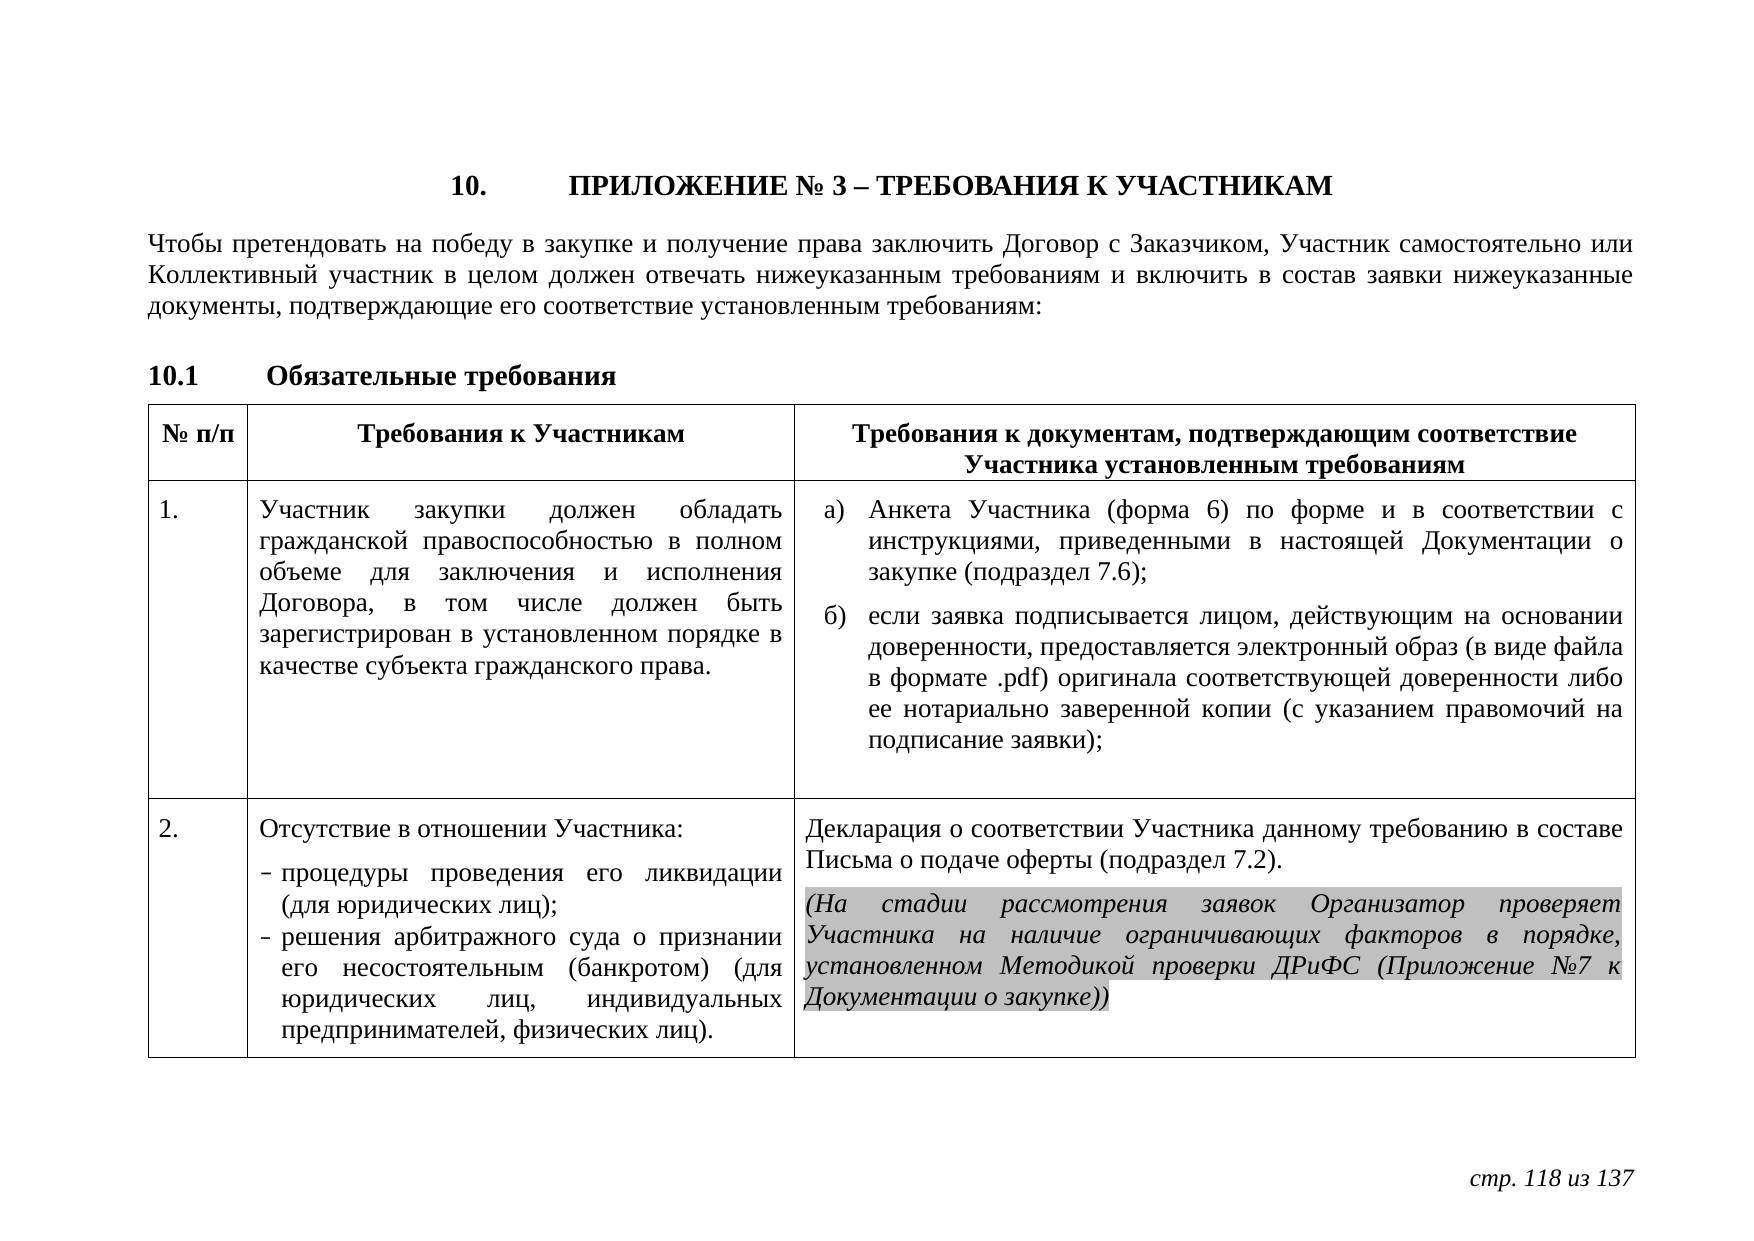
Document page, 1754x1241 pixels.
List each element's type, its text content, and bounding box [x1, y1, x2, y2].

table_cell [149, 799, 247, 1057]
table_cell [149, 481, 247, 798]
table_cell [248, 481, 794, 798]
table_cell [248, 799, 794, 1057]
subtitle Обязательные требования [148, 358, 1636, 391]
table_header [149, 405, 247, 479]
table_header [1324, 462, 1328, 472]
subtitle ПРИЛОЖЕНИЕ № 3 – ТРЕБОВАНИЯ К УЧАСТНИКАМ [148, 168, 1636, 202]
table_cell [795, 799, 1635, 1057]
text Чтобы претендовать на победу в закупке и получение права заключить Договор с Заказчиком, Участник самостоятельно или Коллективный участник в целом должен отвечать нижеуказанным требованиям и включить в состав заявки нижеуказанные документы, подтверждающие его соответствие установленным требованиям: [148, 227, 1636, 320]
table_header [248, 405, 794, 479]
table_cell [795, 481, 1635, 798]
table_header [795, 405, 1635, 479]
